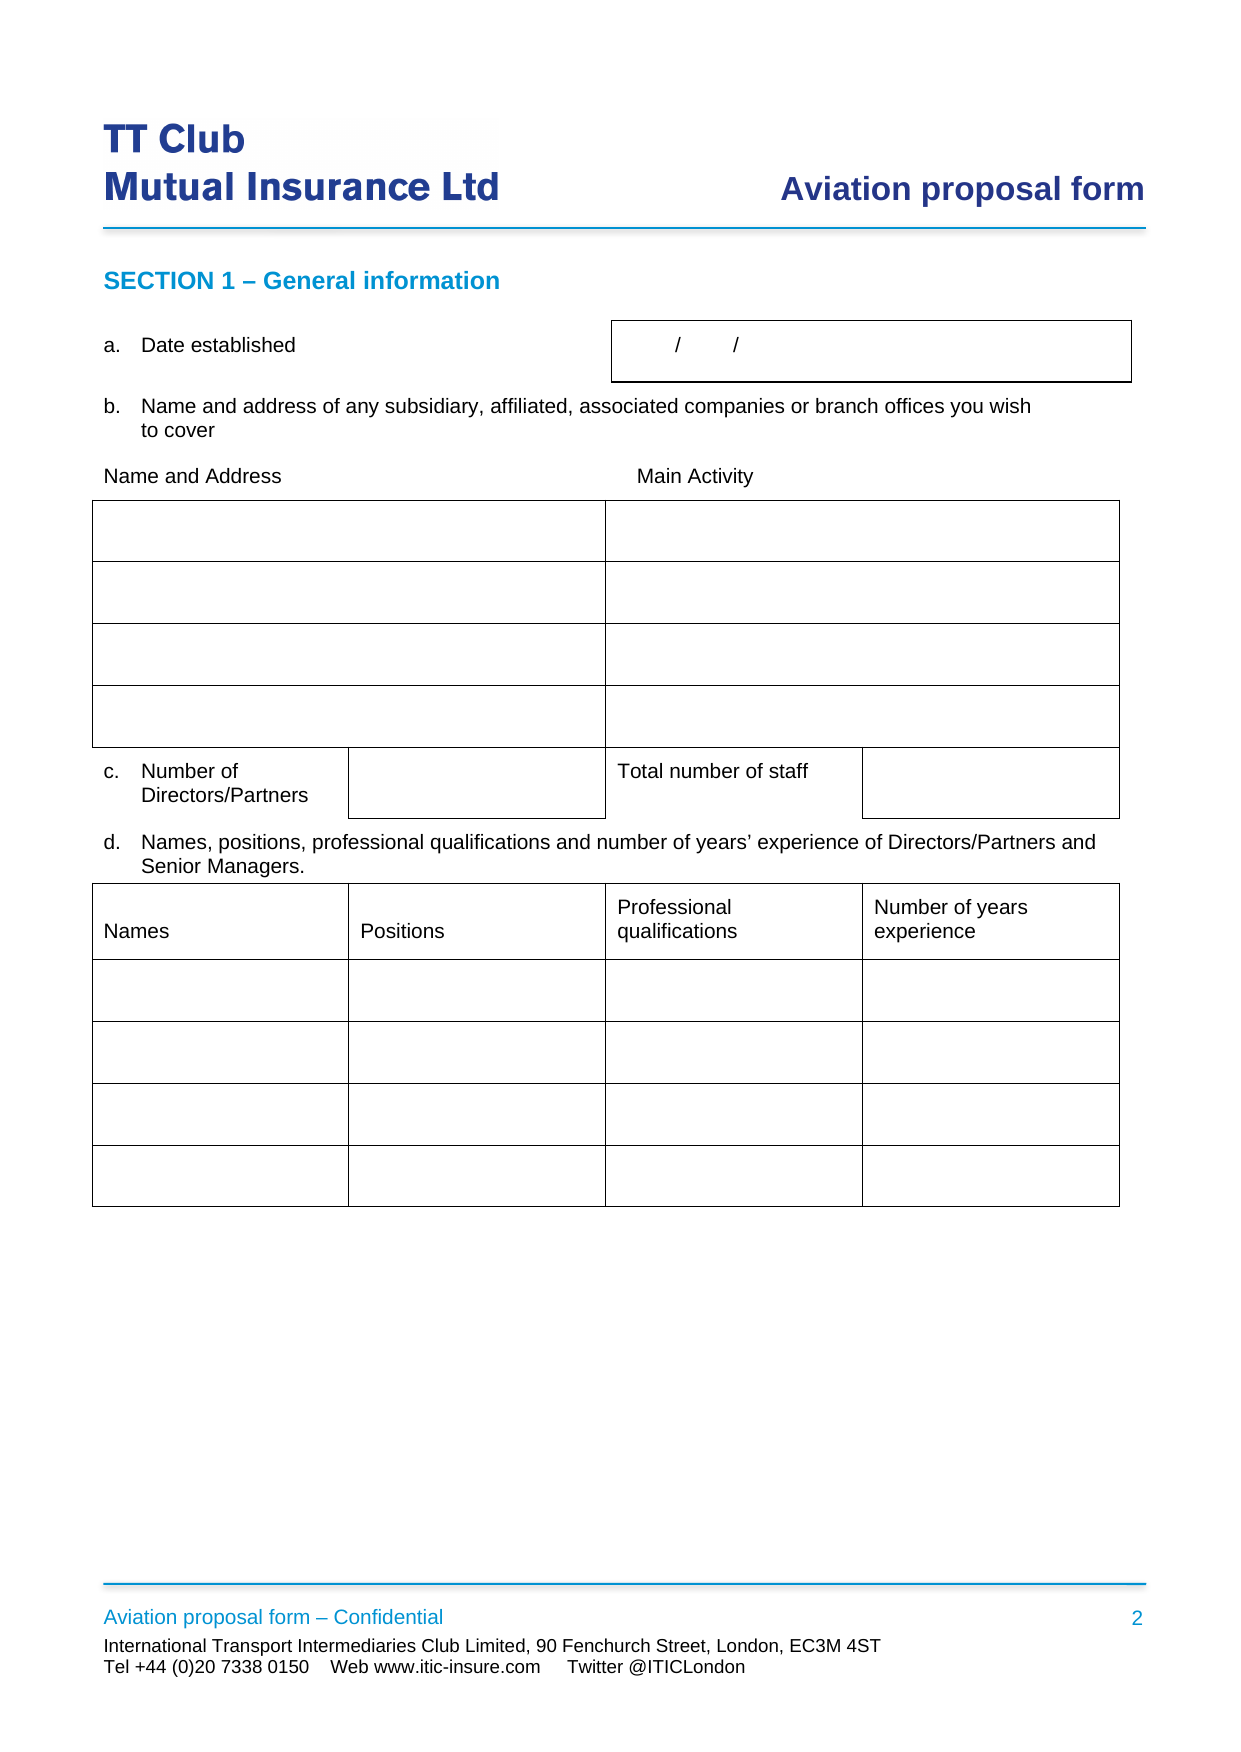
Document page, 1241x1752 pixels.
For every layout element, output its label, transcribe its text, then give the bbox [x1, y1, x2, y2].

table_cell [93, 624, 605, 685]
picture [103, 118, 500, 210]
table_cell [93, 1146, 348, 1206]
table_cell [606, 562, 1119, 623]
table_cell Professional qualifications [606, 884, 862, 959]
table_cell [349, 1146, 605, 1206]
table_cell [606, 501, 1119, 561]
table_cell [93, 1084, 348, 1144]
table_cell [863, 960, 1119, 1021]
table_cell [863, 1022, 1119, 1083]
table_cell [606, 624, 1119, 685]
table_cell [863, 1084, 1119, 1144]
table_cell [349, 960, 605, 1021]
table_cell [93, 960, 348, 1021]
table_header Date established [92, 320, 611, 381]
table_cell [93, 686, 605, 747]
table_cell Name and Address [92, 452, 625, 499]
table_cell Names [93, 884, 348, 959]
table_cell [606, 1084, 862, 1144]
table_cell Main Activity [625, 452, 1120, 499]
table_cell [606, 1146, 862, 1206]
table_cell [349, 1084, 605, 1144]
table_cell [606, 960, 862, 1021]
text SECTION 1 – General information [103, 266, 1108, 294]
table_cell Number of years experience [863, 884, 1119, 959]
table_cell Names, positions, professional qualifications and number of years’ experience of Directors/Partners and Senior Managers. [92, 818, 1120, 882]
table_cell [606, 1022, 862, 1083]
table_cell [606, 686, 1119, 747]
table_cell [863, 748, 1119, 817]
table_cell Positions [349, 884, 605, 959]
table_cell Total number of staff [606, 748, 862, 817]
table_cell Name and address of any subsidiary, affiliated, associated companies or branch offices you wish to cover [92, 381, 1120, 452]
table_cell [863, 1146, 1119, 1206]
table_cell [93, 501, 605, 561]
table_cell [349, 1022, 605, 1083]
table_cell [349, 748, 605, 817]
table_header / / [612, 321, 1131, 381]
table_cell Number of Directors/Partners [92, 748, 348, 817]
table_cell [93, 1022, 348, 1083]
table_cell [93, 562, 605, 623]
